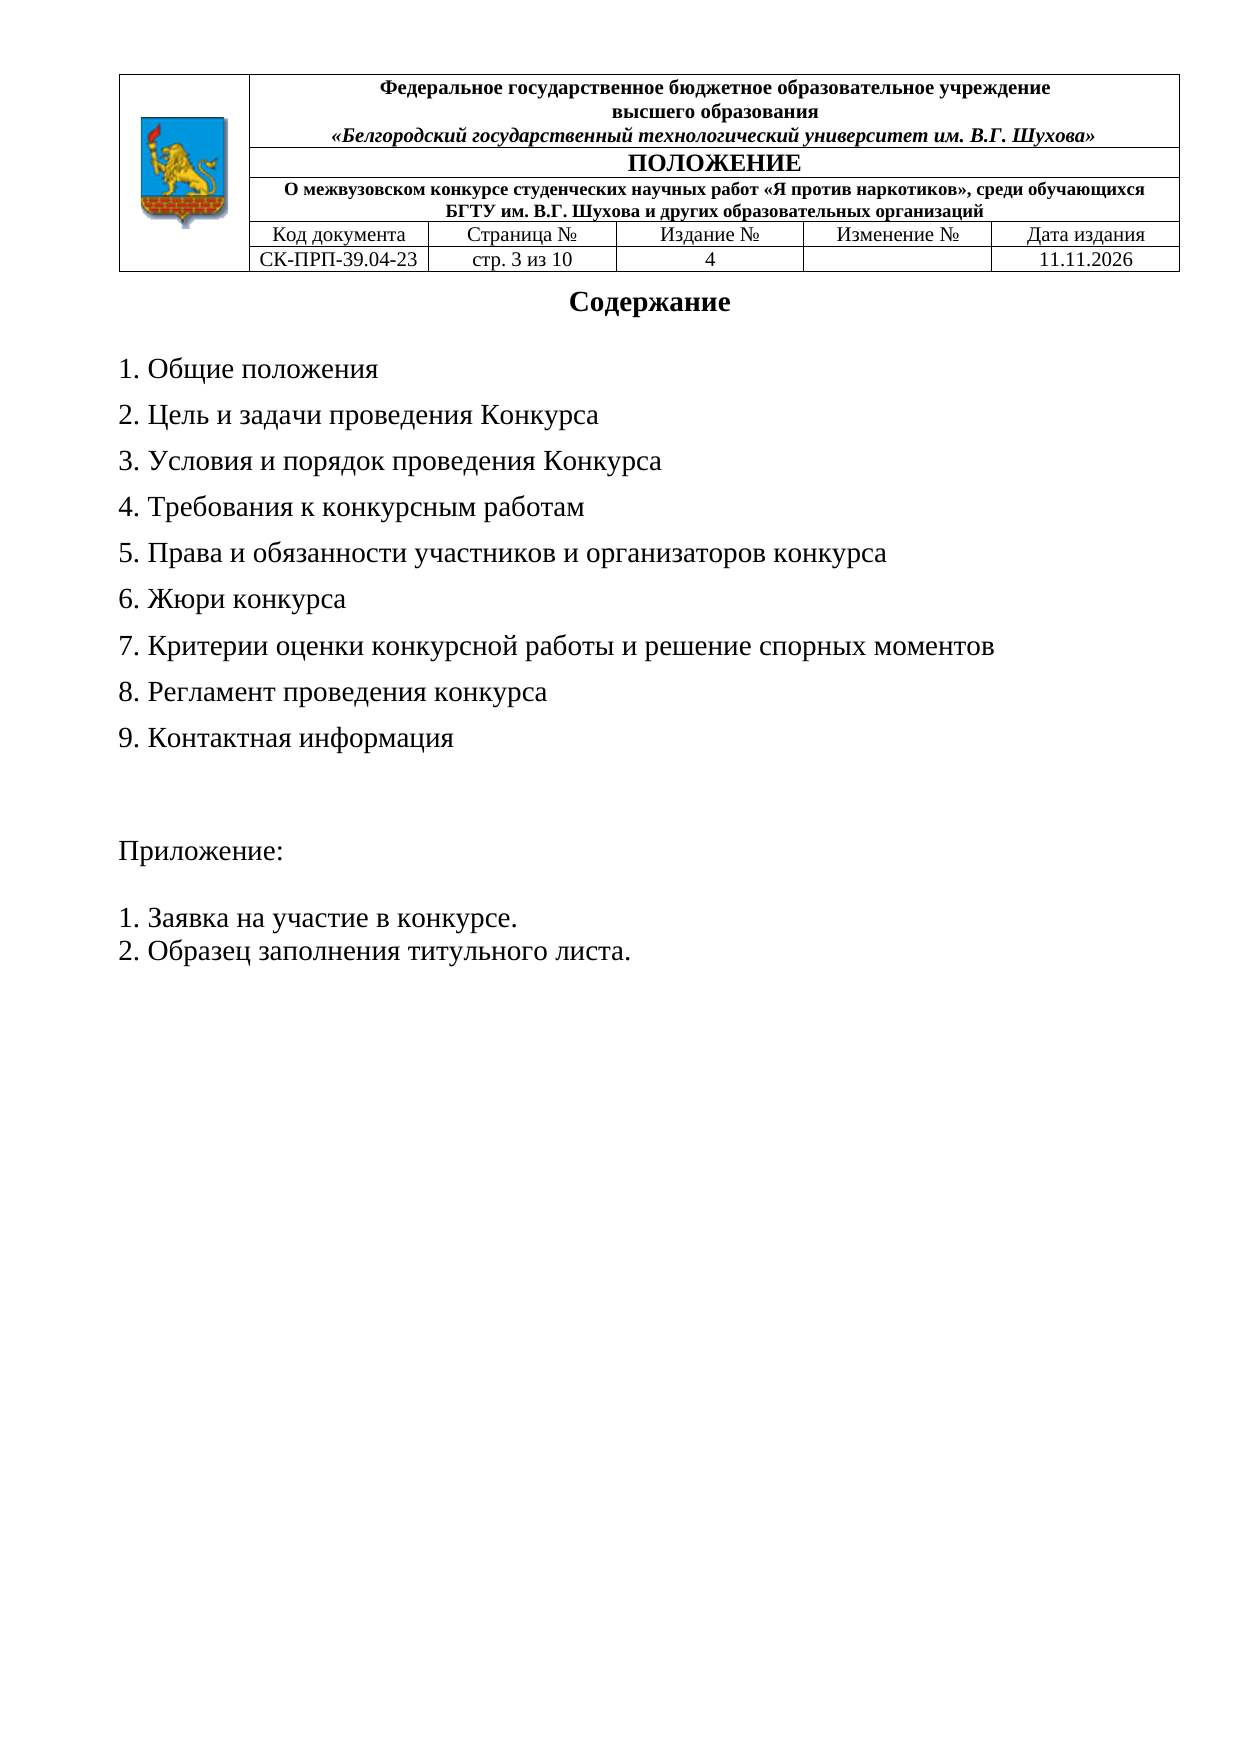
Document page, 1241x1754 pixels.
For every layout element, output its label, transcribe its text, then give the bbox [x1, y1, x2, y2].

text 9. Контактная информация [118, 720, 1181, 753]
text 2. Цель и задачи проведения Конкурса [118, 397, 1181, 431]
text Приложение: [118, 833, 1181, 866]
text 5. Права и обязанности участников и организаторов конкурса [118, 536, 1181, 569]
text 2. Образец заполнения титульного листа. [118, 933, 1181, 967]
text 7. Критерии оценки конкурсной работы и решение спорных моментов [118, 628, 1181, 661]
text 4. Требования к конкурсным работам [118, 489, 1181, 523]
picture [140, 117, 229, 229]
text Содержание [118, 284, 1181, 318]
text 8. Регламент проведения конкурса [118, 674, 1181, 707]
text 1. Общие положения [118, 351, 1181, 385]
text 6. Жюри конкурса [118, 582, 1181, 615]
text 1. Заявка на участие в конкурсе. [118, 900, 1181, 933]
text 3. Условия и порядок проведения Конкурса [118, 443, 1181, 477]
